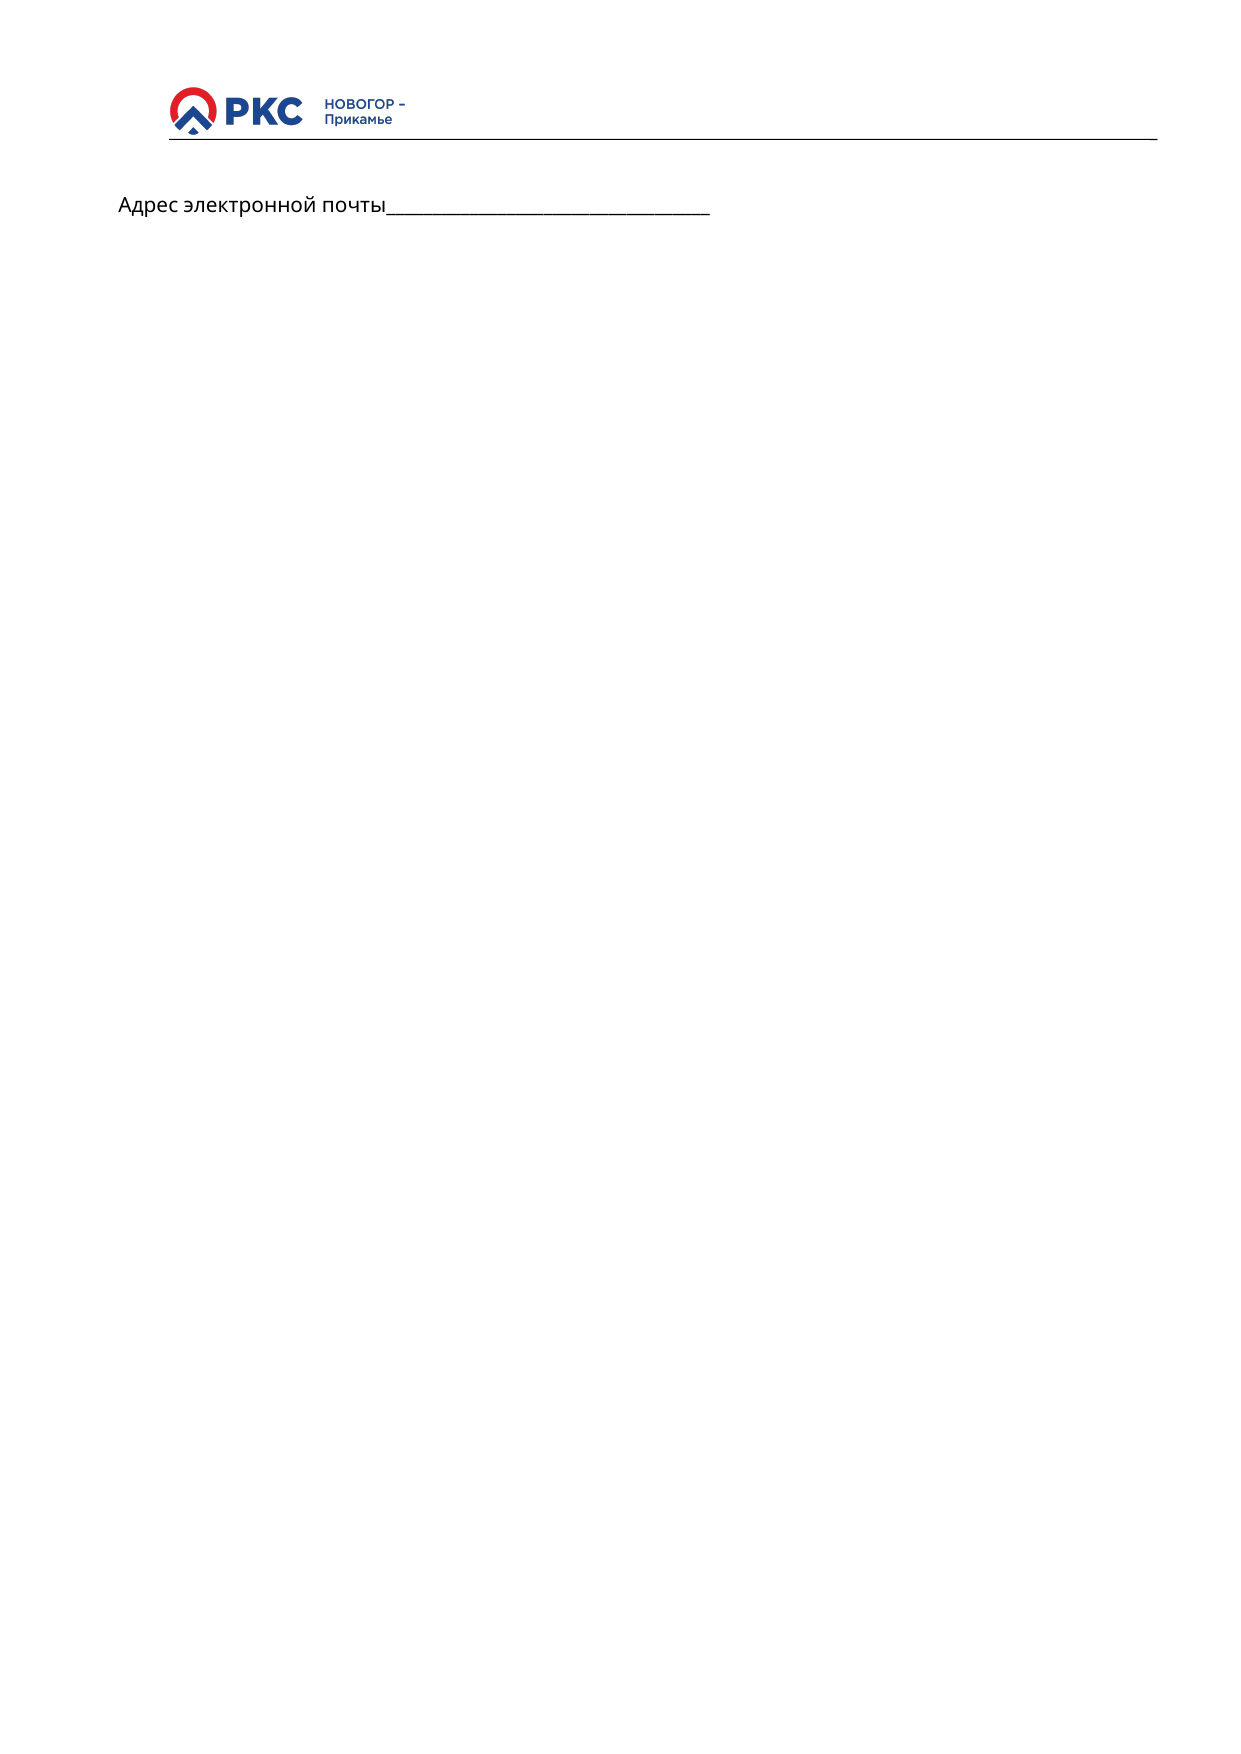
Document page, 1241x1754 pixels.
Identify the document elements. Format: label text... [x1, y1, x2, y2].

text Адрес электронной почты___________________________________ [118, 191, 1152, 219]
picture [158, 76, 417, 147]
